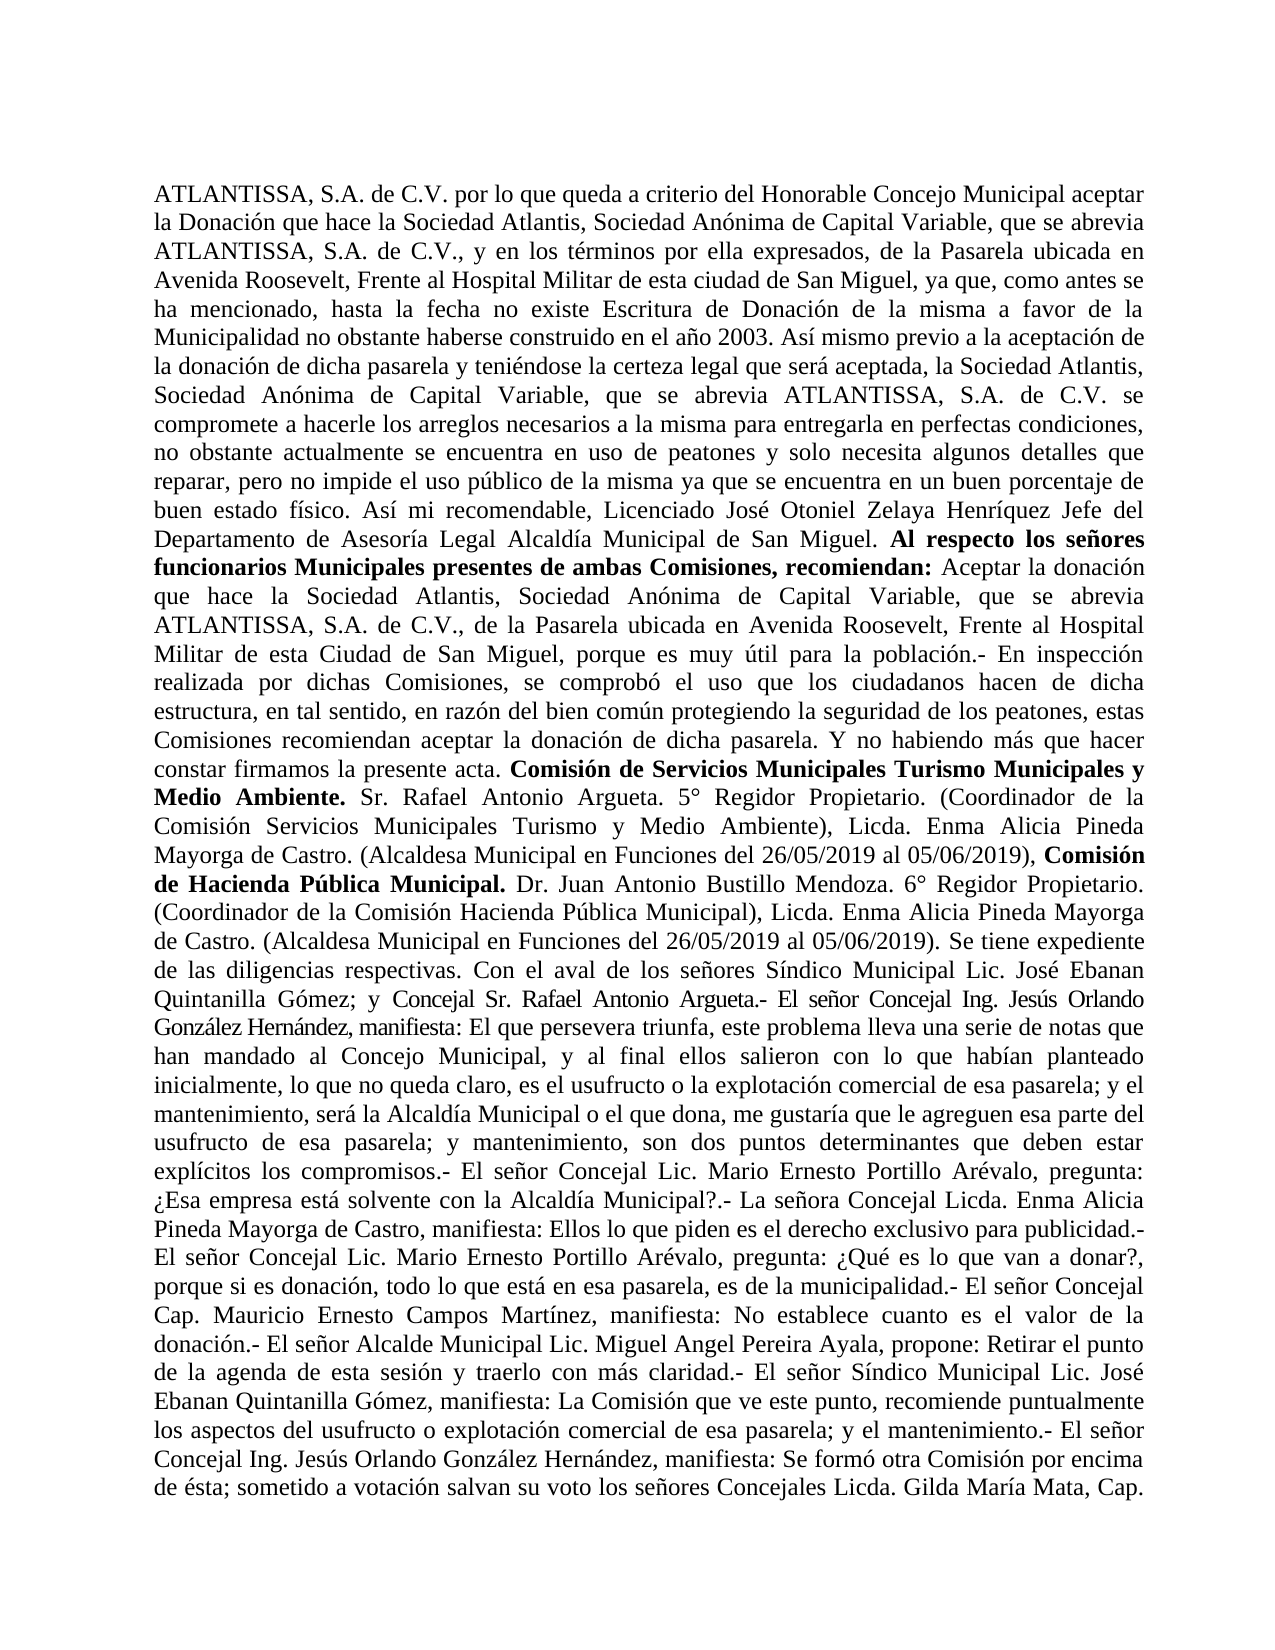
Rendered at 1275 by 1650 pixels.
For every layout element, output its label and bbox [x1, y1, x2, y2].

text [153, 179, 1145, 1501]
